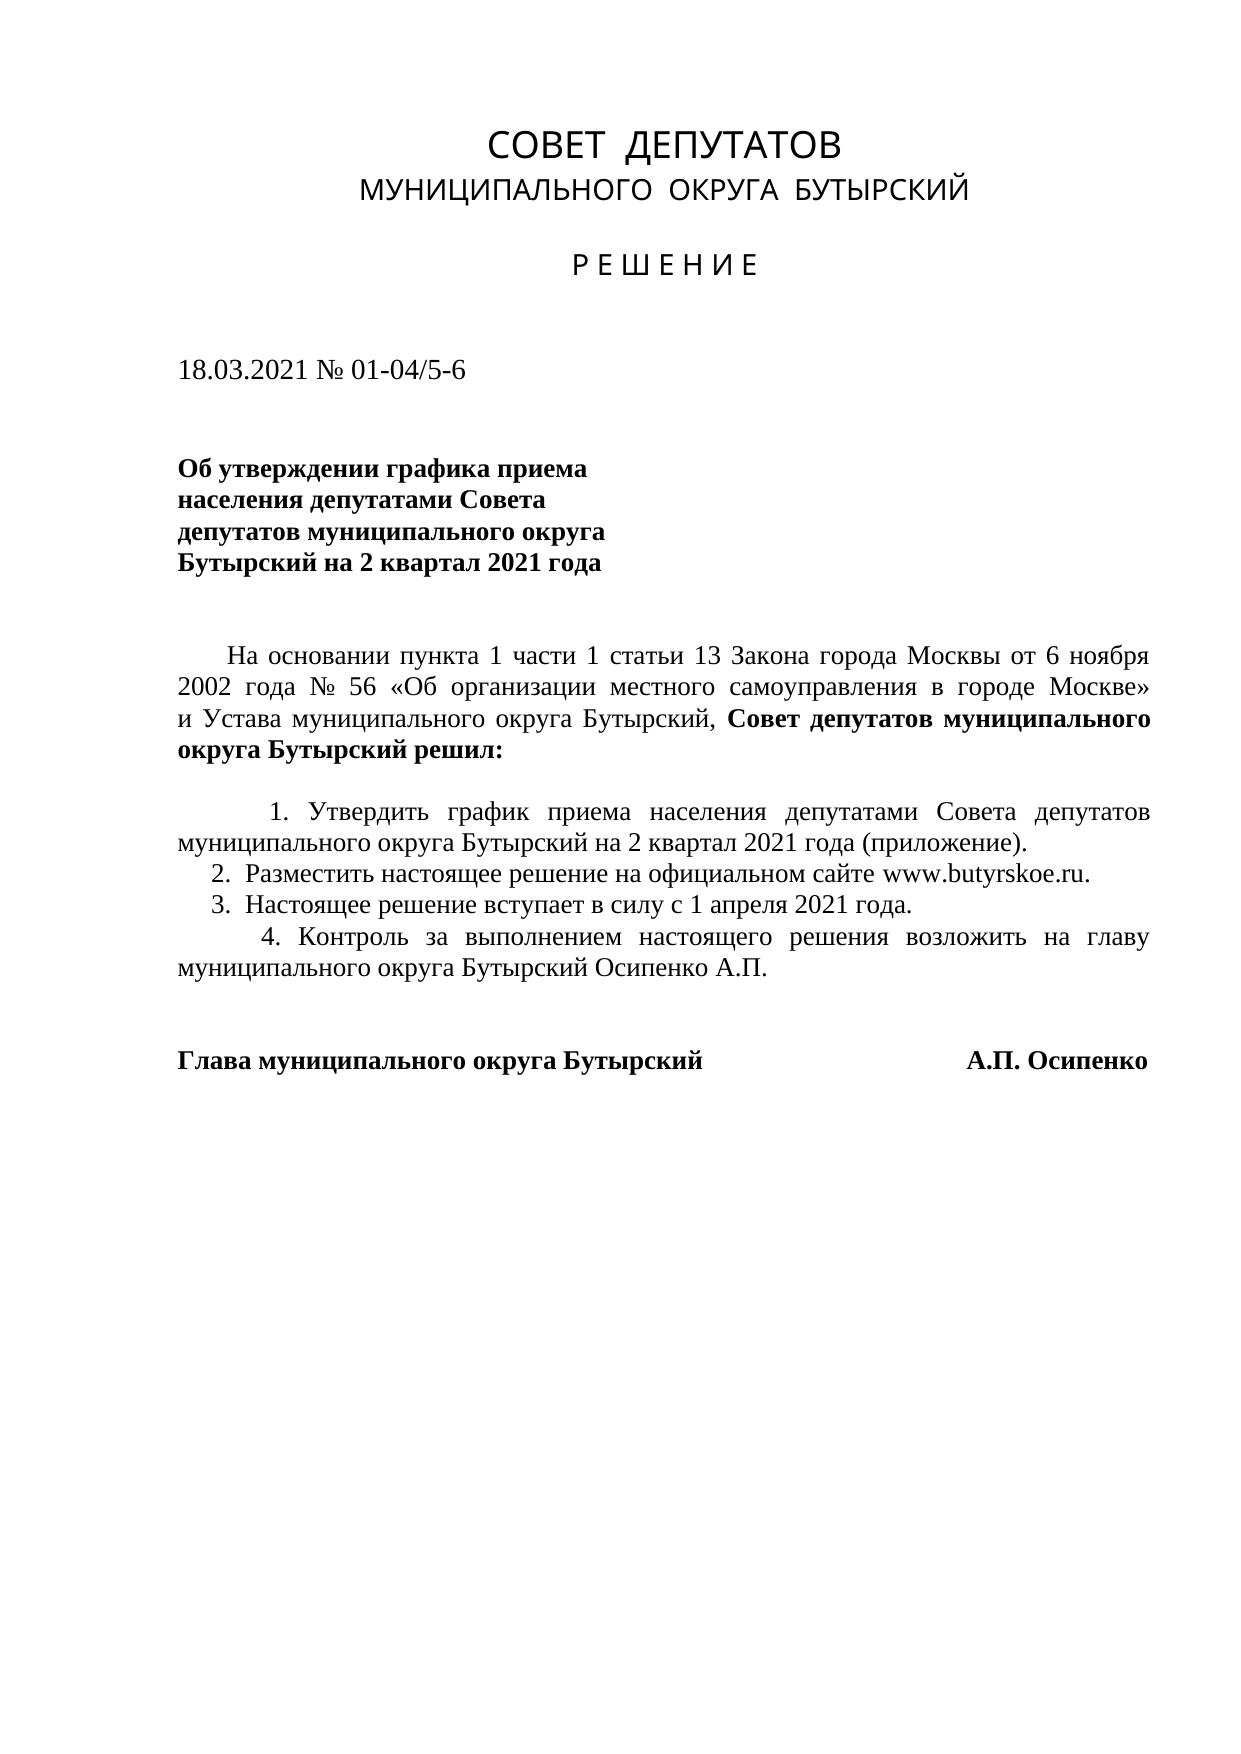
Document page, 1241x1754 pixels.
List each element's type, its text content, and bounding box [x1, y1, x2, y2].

text 3. Настоящее решение вступает в силу с 1 апреля 2021 года. [177, 888, 1152, 920]
text 4. Контроль за выполнением настоящего решения возложить на главу муниципального округа Бутырский Осипенко А.П. [177, 920, 1152, 982]
text 1. Утвердить график приема населения депутатами Совета депутатов муниципального округа Бутырский на 2 квартал 2021 года (приложение). [177, 795, 1152, 857]
text Глава муниципального округа Бутырский А.П. Осипенко [177, 1044, 1152, 1075]
text 18.03.2021 № 01-04/5-6 [177, 352, 1152, 385]
text СОВЕТ ДЕПУТАТОВ [177, 118, 1152, 169]
text На основании пункта 1 части 1 статьи 13 Закона города Москвы от 6 ноября 2002 года № 56 «Об организации местного самоуправления в городе Москве» и Устава муниципального округа Бутырский, Совет депутатов муниципального округа Бутырский решил: [177, 639, 1152, 764]
text Об утверждении графика приема населения депутатами Совета депутатов муниципального округа Бутырский на 2 квартал 2021 года [177, 452, 650, 577]
text МУНИЦИПАЛЬНОГО ОКРУГА БУТЫРСКИЙ [177, 169, 1152, 209]
text Р Е Ш Е Н И Е [177, 244, 1152, 284]
text 2. Разместить настоящее решение на официальном сайте www.butyrskoe.ru. [177, 857, 1152, 888]
